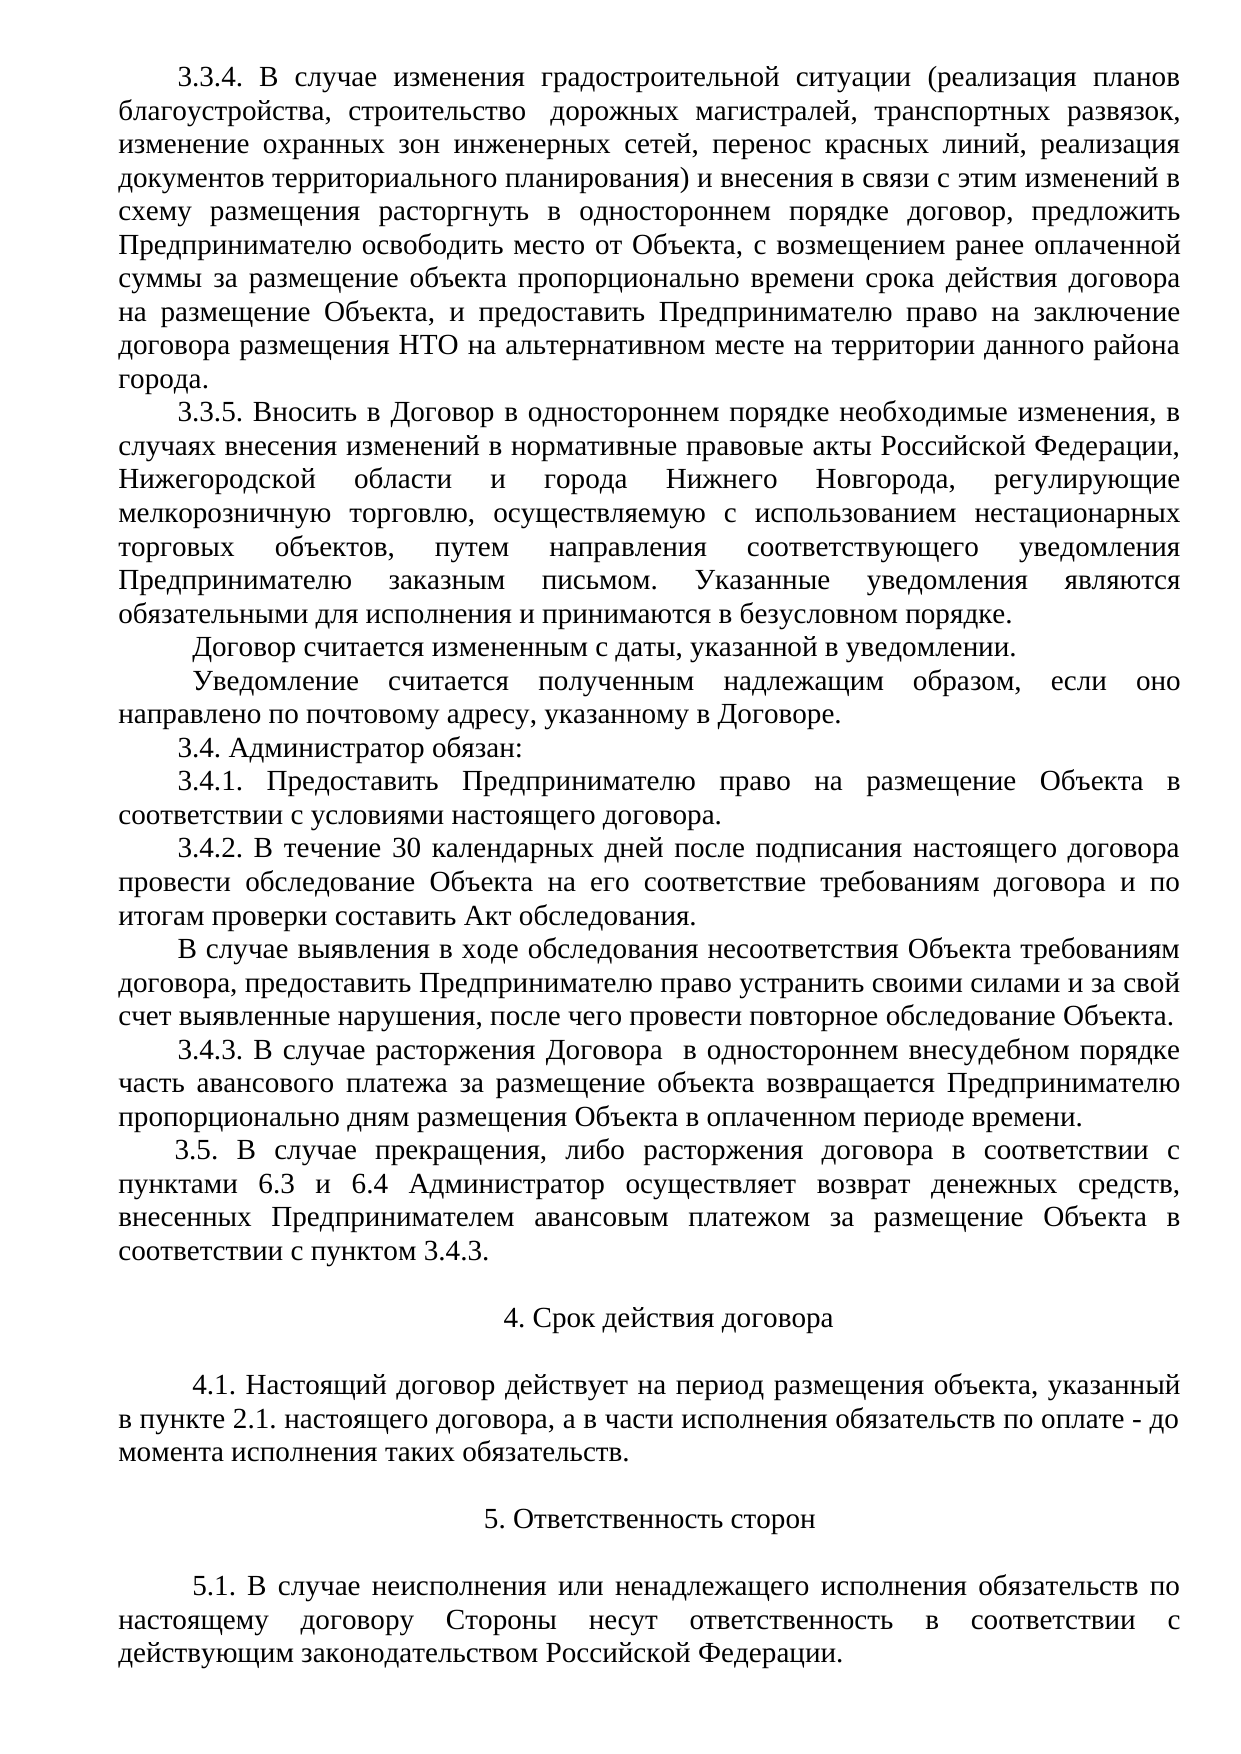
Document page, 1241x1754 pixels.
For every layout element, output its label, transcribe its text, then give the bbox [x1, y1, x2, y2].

text 3.3.5. Вносить в Договор в одностороннем порядке необходимые изменения, в случаях внесения изменений в нормативные правовые акты Российской Федерации, Нижегородской области и города Нижнего Новгорода, регулирующие мелкорозничную торговлю, осуществляемую с использованием нестационарных торговых объектов, путем направления соответствующего уведомления Предпринимателю заказным письмом. Указанные уведомления являются обязательными для исполнения и принимаются в безусловном порядке. [118, 394, 1181, 629]
text Уведомление считается полученным надлежащим образом, если оно направлено по почтовому адресу, указанному в Договоре. [118, 663, 1181, 730]
text 3.4.3. В случае расторжения Договора в одностороннем внесудебном порядке часть авансового платежа за размещение объекта возвращается Предпринимателю пропорционально дням размещения Объекта в оплаченном периоде времени. [118, 1032, 1181, 1132]
text 5.1. В случае неисполнения или ненадлежащего исполнения обязательств по настоящему договору Стороны несут ответственность в соответствии с действующим законодательством Российской Федерации. [118, 1568, 1181, 1669]
text 3.4.2. В течение 30 календарных дней после подписания настоящего договора провести обследование Объекта на его соответствие требованиям договора и по итогам проверки составить Акт обследования. [118, 831, 1181, 931]
text 4. Срок действия договора [156, 1300, 1181, 1334]
text 3.5. В случае прекращения, либо расторжения договора в соответствии с пунктами 6.3 и 6.4 Администратор осуществляет возврат денежных средств, внесенных Предпринимателем авансовым платежом за размещение Объекта в соответствии с пунктом 3.4.3. [118, 1132, 1181, 1267]
text 5. Ответственность сторон [118, 1501, 1181, 1535]
text Договор считается измененным с даты, указанной в уведомлении. [118, 629, 1181, 663]
text 3.4. Администратор обязан: [118, 730, 1181, 763]
text 3.4.1. Предоставить Предпринимателю право на размещение Объекта в соответствии с условиями настоящего договора. [118, 763, 1181, 831]
text В случае выявления в ходе обследования несоответствия Объекта требованиям договора, предоставить Предпринимателю право устранить своими силами и за свой счет выявленные нарушения, после чего провести повторное обследование Объекта. [118, 931, 1181, 1032]
text 4.1. Настоящий договор действует на период размещения объекта, указанный в пункте 2.1. настоящего договора, а в части исполнения обязательств по оплате - до момента исполнения таких обязательств. [118, 1367, 1181, 1468]
text 3.3.4. В случае изменения градостроительной ситуации (реализация планов благоустройства, строительство дорожных магистралей, транспортных развязок, изменение охранных зон инженерных сетей, перенос красных линий, реализация документов территориального планирования) и внесения в связи с этим изменений в схему размещения расторгнуть в одностороннем порядке договор, предложить Предпринимателю освободить место от Объекта, с возмещением ранее оплаченной суммы за размещение объекта пропорционально времени срока действия договора на размещение Объекта, и предоставить Предпринимателю право на заключение договора размещения НТО на альтернативном месте на территории данного района города. [118, 59, 1181, 394]
